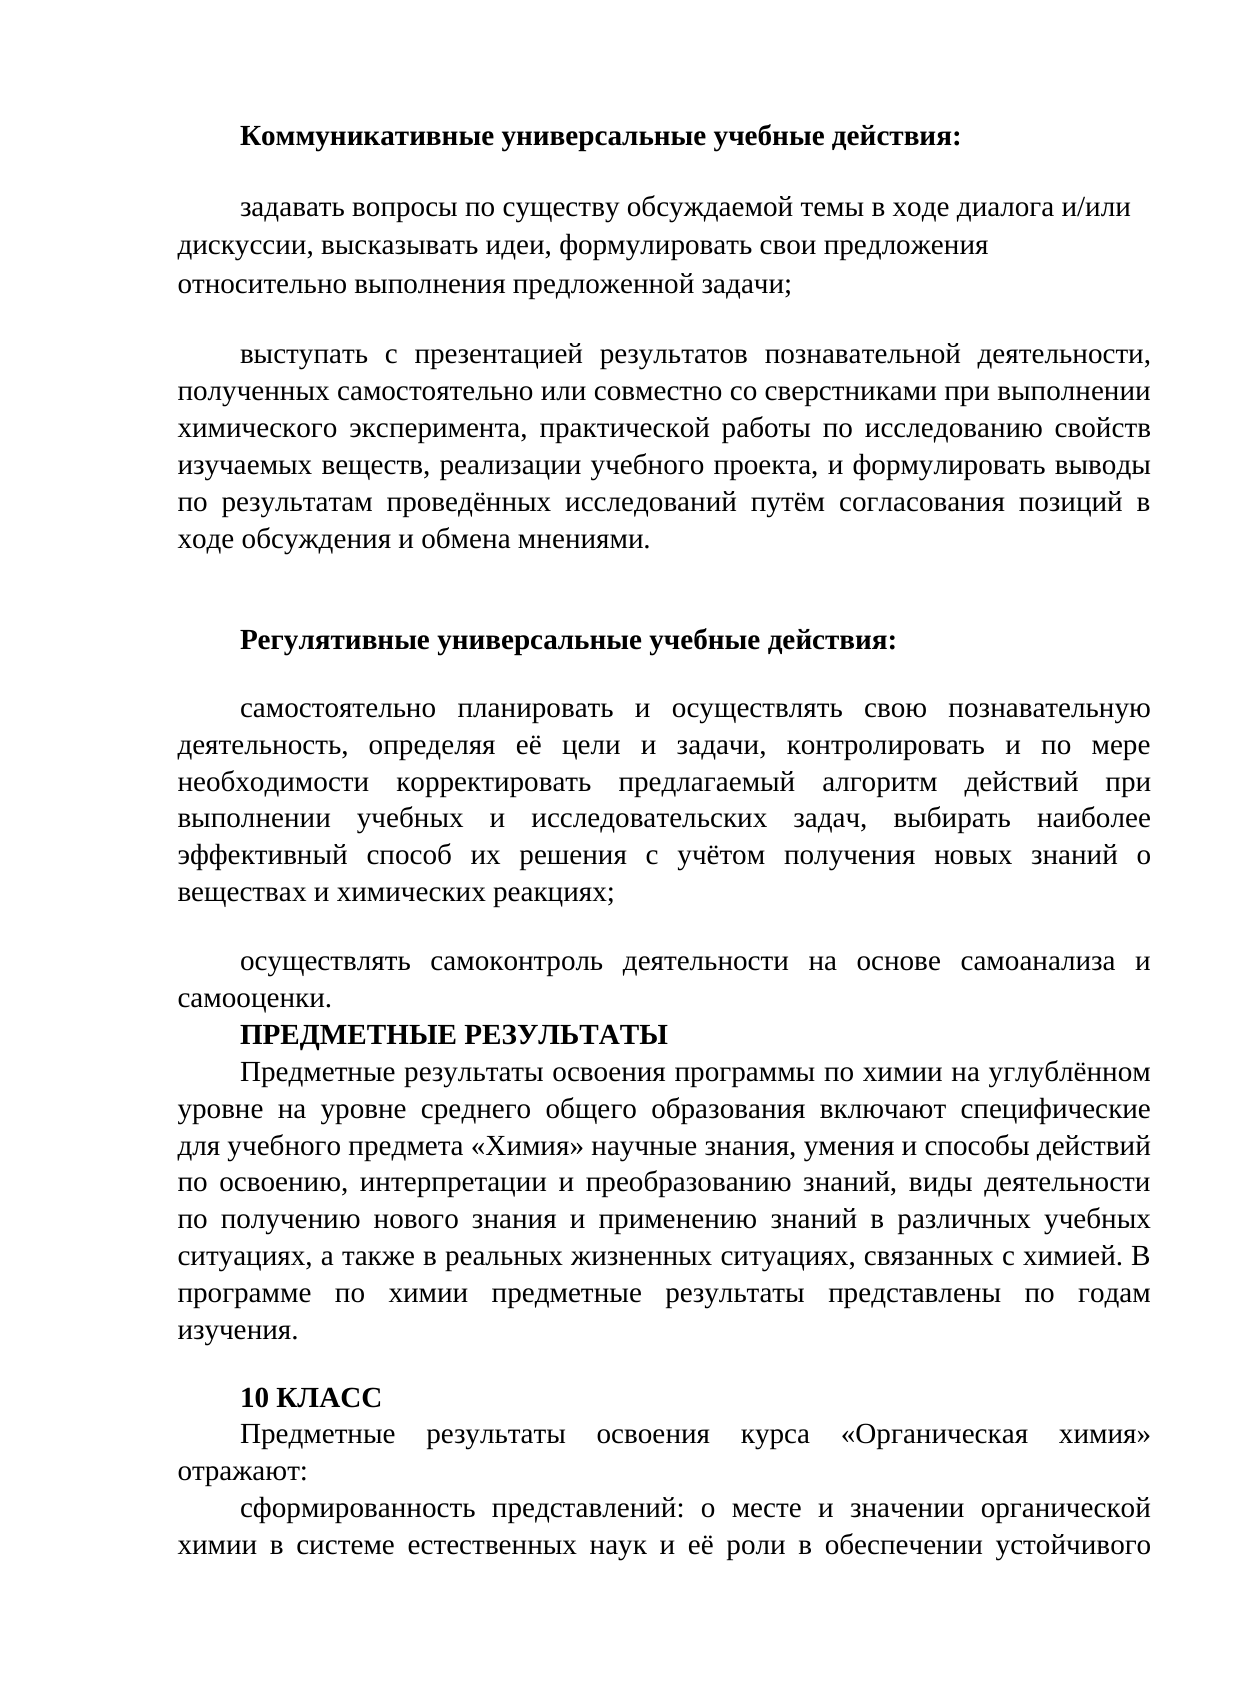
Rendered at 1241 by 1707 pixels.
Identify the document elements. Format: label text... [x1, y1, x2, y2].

text Регулятивные универсальные учебные действия: [177, 622, 1152, 656]
text 10 КЛАСС [177, 1380, 1152, 1413]
text Предметные результаты освоения курса «Органическая химия» отражают: [177, 1417, 1152, 1487]
text задавать вопросы по существу обсуждаемой темы в ходе диалога и/или дискуссии, высказывать идеи, формулировать свои предложения относительно выполнения предложенной задачи; [177, 189, 1152, 299]
text ПРЕДМЕТНЫЕ РЕЗУЛЬТАТЫ [177, 1017, 1152, 1051]
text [177, 1490, 1152, 1561]
text самостоятельно планировать и осуществлять свою познавательную деятельность, определяя её цели и задачи, контролировать и по мере необходимости корректировать предлагаемый алгоритм действий при выполнении учебных и исследовательских задач, выбирать наиболее эффективный способ их решения с учётом получения новых знаний о веществах и химических реакциях; [177, 690, 1152, 908]
text осуществлять самоконтроль деятельности на основе самоанализа и самооценки. [177, 943, 1152, 1014]
text выступать с презентацией результатов познавательной деятельности, полученных самостоятельно или совместно со сверстниками при выполнении химического эксперимента, практической работы по исследованию свойств изучаемых веществ, реализации учебного проекта, и формулировать выводы по результатам проведённых исследований путём согласования позиций в ходе обсуждения и обмена мнениями. [177, 337, 1152, 554]
text Коммуникативные универсальные учебные действия: [177, 118, 1152, 152]
text Предметные результаты освоения программы по химии на углублённом уровне на уровне среднего общего образования включают специфические для учебного предмета «Химия» научные знания, умения и способы действий по освоению, интерпретации и преобразованию знаний, виды деятельности по получению нового знания и применению знаний в различных учебных ситуациях, а также в реальных жизненных ситуациях, связанных с химией. В программе по химии предметные результаты представлены по годам изучения. [177, 1054, 1152, 1346]
